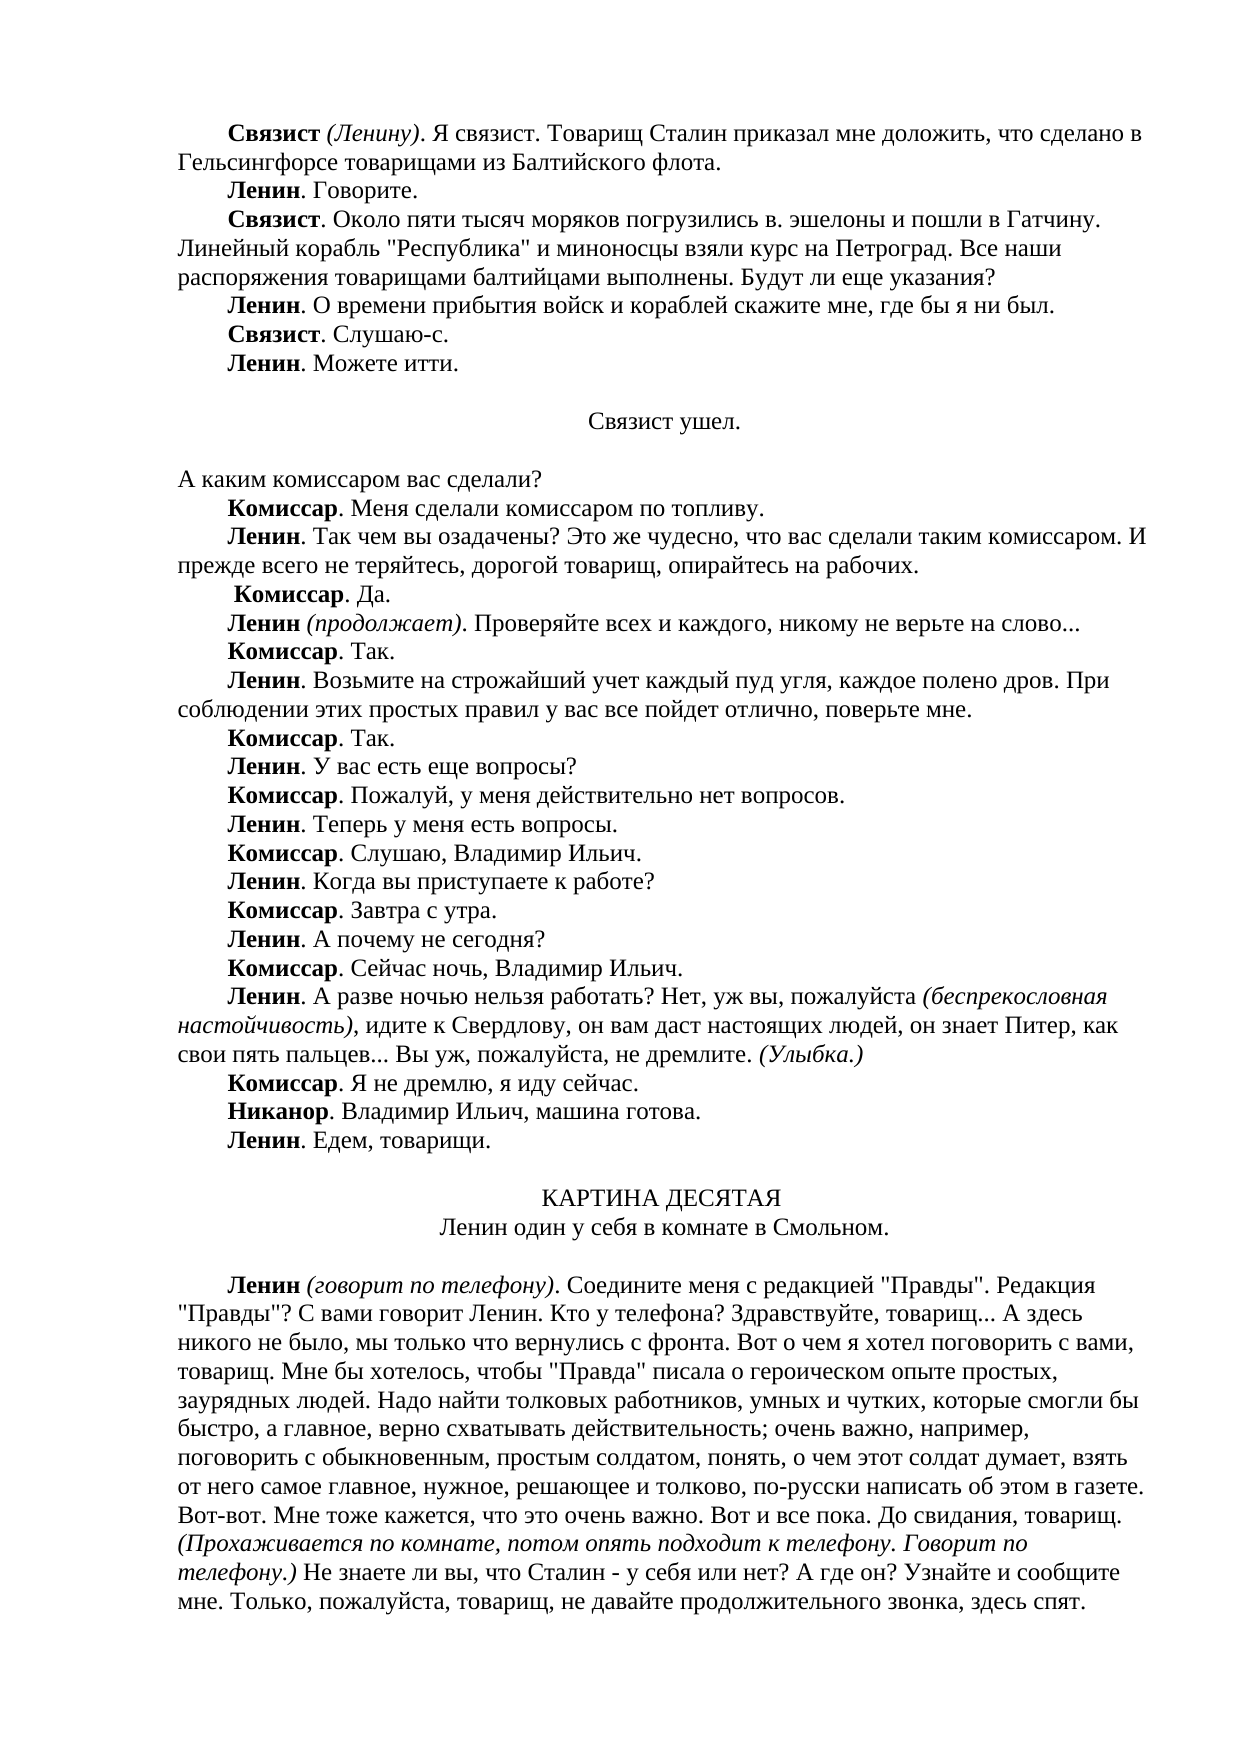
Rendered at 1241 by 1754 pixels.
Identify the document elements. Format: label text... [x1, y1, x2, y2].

text Связист ушел. [177, 406, 1152, 435]
text Ленин (говорит по телефону). Соедините меня с редакцией "Правды". Редакция "Правды"? С вами говорит Ленин. Кто у телефона? Здравствуйте, товарищ... А здесь никого не было, мы только что вернулись с фронта. Вот о чем я хотел поговорить с вами, товарищ. Мне бы хотелось, чтобы "Правда" писала о героическом опыте простых, заурядных людей. Надо найти толковых работников, умных и чутких, которые смогли бы быстро, а главное, верно схватывать действительность; очень важно, например, поговорить с обыкновенным, простым солдатом, понять, о чем этот солдат думает, взять от него самое главное, нужное, решающее и толково, по-русски написать об этом в газете. Вот-вот. Мне тоже кажется, что это очень важно. Вот и все пока. До свидания, товарищ. (Прохаживается по комнате, потом опять подходит к телефону. Говорит по телефону.) Не знаете ли вы, что Сталин - у себя или нет? А где он? Узнайте и сообщите мне. Только, пожалуйста, товарищ, не давайте продолжительного звонка, здесь спят. [177, 1270, 1152, 1615]
text Связист (Ленину). Я связист. Товарищ Сталин приказал мне доложить, что сделано в Гельсингфорсе товарищами из Балтийского флота. Ленин. Говорите. Связист. Около пяти тысяч моряков погрузились в. эшелоны и пошли в Гатчину. Линейный корабль "Республика" и миноносцы взяли курс на Петроград. Все наши распоряжения товарищами балтийцами выполнены. Будут ли еще указания? Ленин. О времени прибытия войск и кораблей скажите мне, где бы я ни был. Связист. Слушаю-с. Ленин. Можете итти. [177, 118, 1152, 377]
text А каким комиссаром вас сделали? Комиссар. Меня сделали комиссаром по топливу. Ленин. Так чем вы озадачены? Это же чудесно, что вас сделали таким комиссаром. И прежде всего не теряйтесь, дорогой товарищ, опирайтесь на рабочих. Комиссар. Да. Ленин (продолжает). Проверяйте всех и каждого, никому не верьте на слово... Комиссар. Так. Ленин. Возьмите на строжайший учет каждый пуд угля, каждое полено дров. При соблюдении этих простых правил у вас все пойдет отлично, поверьте мне. Комиссар. Так. Ленин. У вас есть еще вопросы? Комиссар. Пожалуй, у меня действительно нет вопросов. Ленин. Теперь у меня есть вопросы. Комиссар. Слушаю, Владимир Ильич. Ленин. Когда вы приступаете к работе? Комиссар. Завтра с утра. Ленин. А почему не сегодня? Комиссар. Сейчас ночь, Владимир Ильич. Ленин. А разве ночью нельзя работать? Нет, уж вы, пожалуйста (беспрекословная настойчивость), идите к Свердлову, он вам даст настоящих людей, он знает Питер, как свои пять пальцев... Вы уж, пожалуйста, не дремлите. (Улыбка.) Комиссар. Я не дремлю, я иду сейчас. Никанор. Владимир Ильич, машина готова. Ленин. Едем, товарищи. [177, 464, 1152, 1154]
text КАРТИНА ДЕСЯТАЯ Ленин один у себя в комнате в Смольном. [177, 1183, 1152, 1241]
